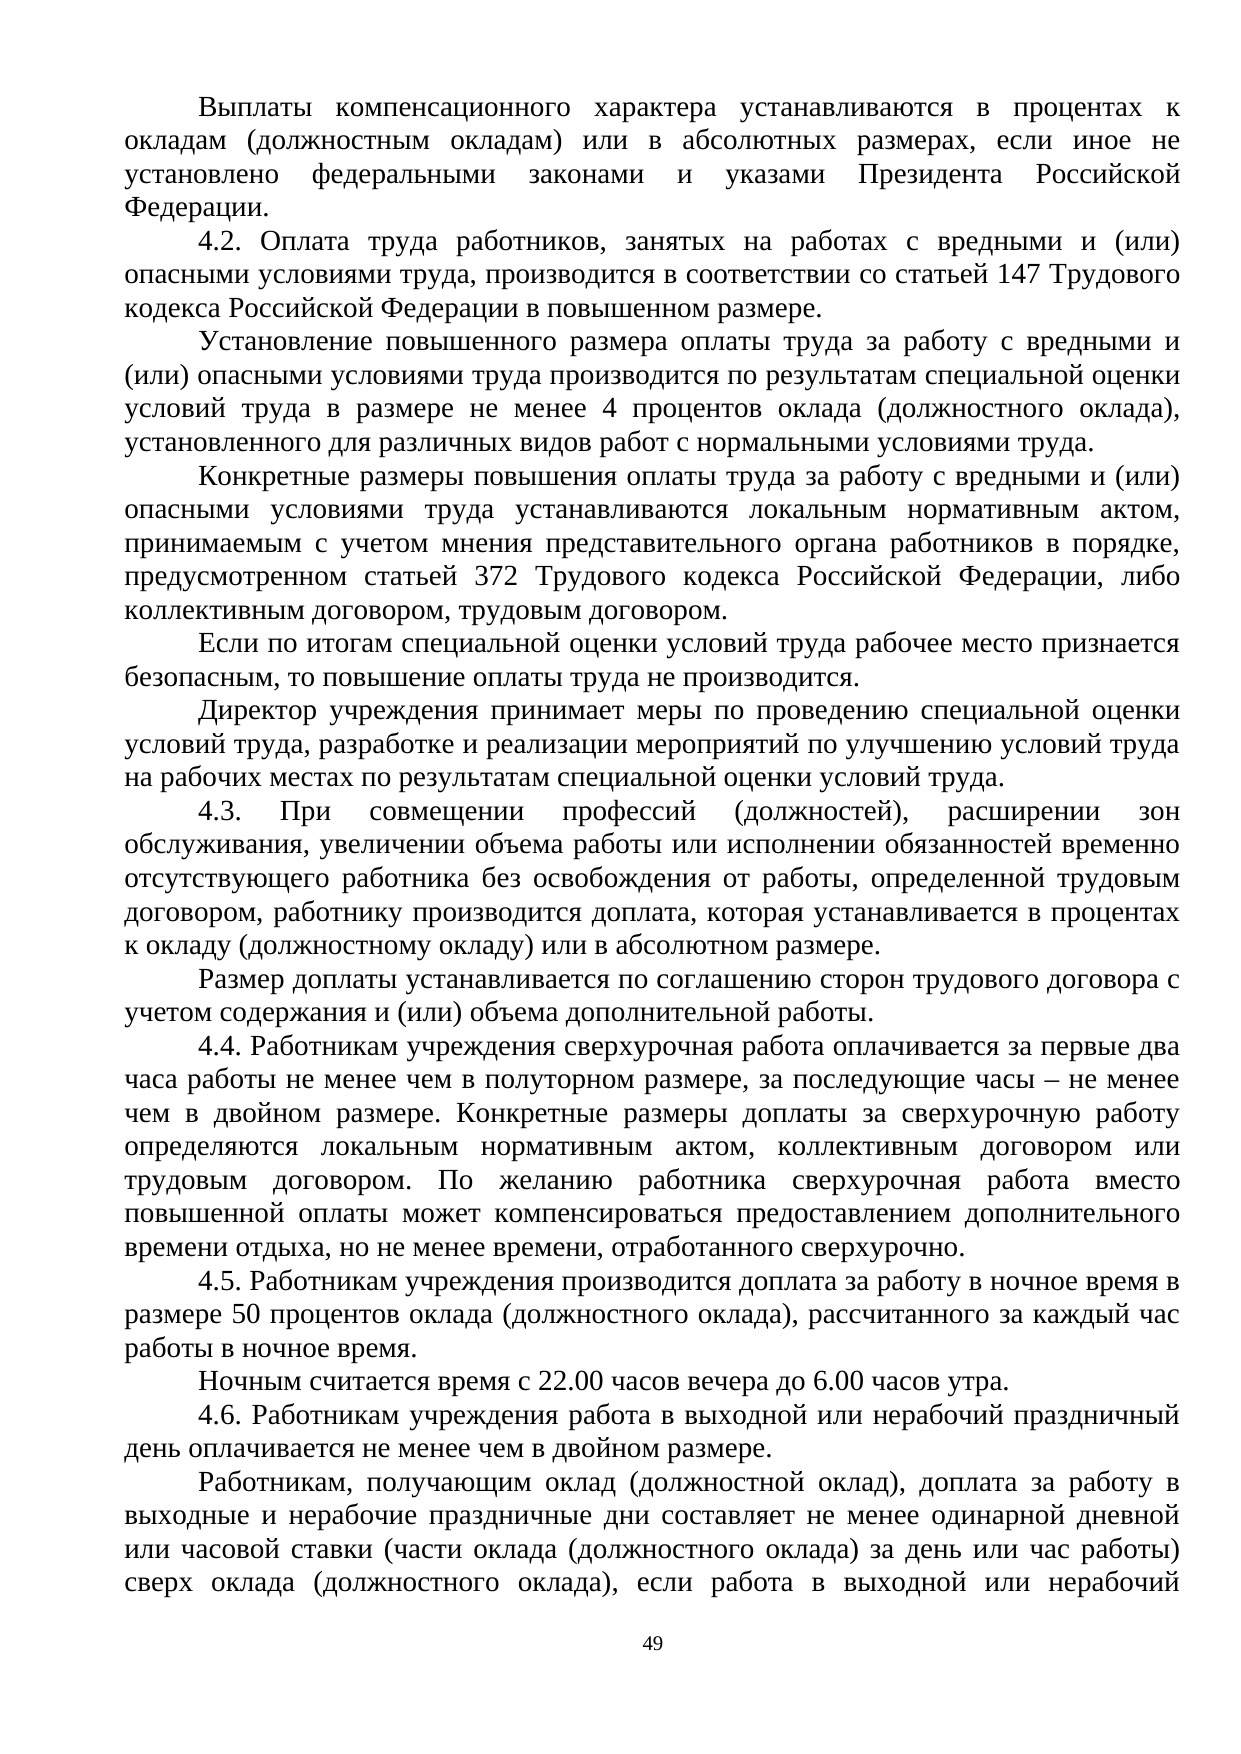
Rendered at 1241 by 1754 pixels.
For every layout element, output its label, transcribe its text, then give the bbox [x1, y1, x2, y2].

text Выплаты компенсационного характера устанавливаются в процентах к окладам (должностным окладам) или в абсолютных размерах, если иное не установлено федеральными законами и указами Президента Российской Федерации. [124, 89, 1181, 223]
text Ночным считается время с 22.00 часов вечера до 6.00 часов утра. [124, 1363, 1181, 1397]
text Конкретные размеры повышения оплаты труда за работу с вредными и (или) опасными условиями труда устанавливаются локальным нормативным актом, принимаемым с учетом мнения представительного органа работников в порядке, предусмотренном статьей 372 Трудового кодекса Российской Федерации, либо коллективным договором, трудовым договором. [124, 458, 1181, 625]
text 4.5. Работникам учреждения производится доплата за работу в ночное время в размере 50 процентов оклада (должностного оклада), рассчитанного за каждый час работы в ночное время. [124, 1263, 1181, 1363]
text Директор учреждения принимает меры по проведению специальной оценки условий труда, разработке и реализации мероприятий по улучшению условий труда на рабочих местах по результатам специальной оценки условий труда. [124, 692, 1181, 793]
text 4.2. Оплата труда работников, занятых на работах с вредными и (или) опасными условиями труда, производится в соответствии со статьей 147 Трудового кодекса Российской Федерации в повышенном размере. [124, 223, 1181, 323]
text Установление повышенного размера оплаты труда за работу с вредными и (или) опасными условиями труда производится по результатам специальной оценки условий труда в размере не менее 4 процентов оклада (должностного оклада), установленного для различных видов работ с нормальными условиями труда. [124, 323, 1181, 458]
text 4.4. Работникам учреждения сверхурочная работа оплачивается за первые два часа работы не менее чем в полуторном размере, за последующие часы – не менее чем в двойном размере. Конкретные размеры доплаты за сверхурочную работу определяются локальным нормативным актом, коллективным договором или трудовым договором. По желанию работника сверхурочная работа вместо повышенной оплаты может компенсироваться предоставлением дополнительного времени отдыха, но не менее времени, отработанного сверхурочно. [124, 1028, 1181, 1263]
text Если по итогам специальной оценки условий труда рабочее место признается безопасным, то повышение оплаты труда не производится. [124, 625, 1181, 692]
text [124, 1464, 1181, 1598]
text 4.3. При совмещении профессий (должностей), расширении зон обслуживания, увеличении объема работы или исполнении обязанностей временно отсутствующего работника без освобождения от работы, определенной трудовым договором, работнику производится доплата, которая устанавливается в процентах к окладу (должностному окладу) или в абсолютном размере. [124, 793, 1181, 961]
text 4.6. Работникам учреждения работа в выходной или нерабочий праздничный день оплачивается не менее чем в двойном размере. [124, 1397, 1181, 1464]
text Размер доплаты устанавливается по соглашению сторон трудового договора с учетом содержания и (или) объема дополнительной работы. [124, 961, 1181, 1028]
